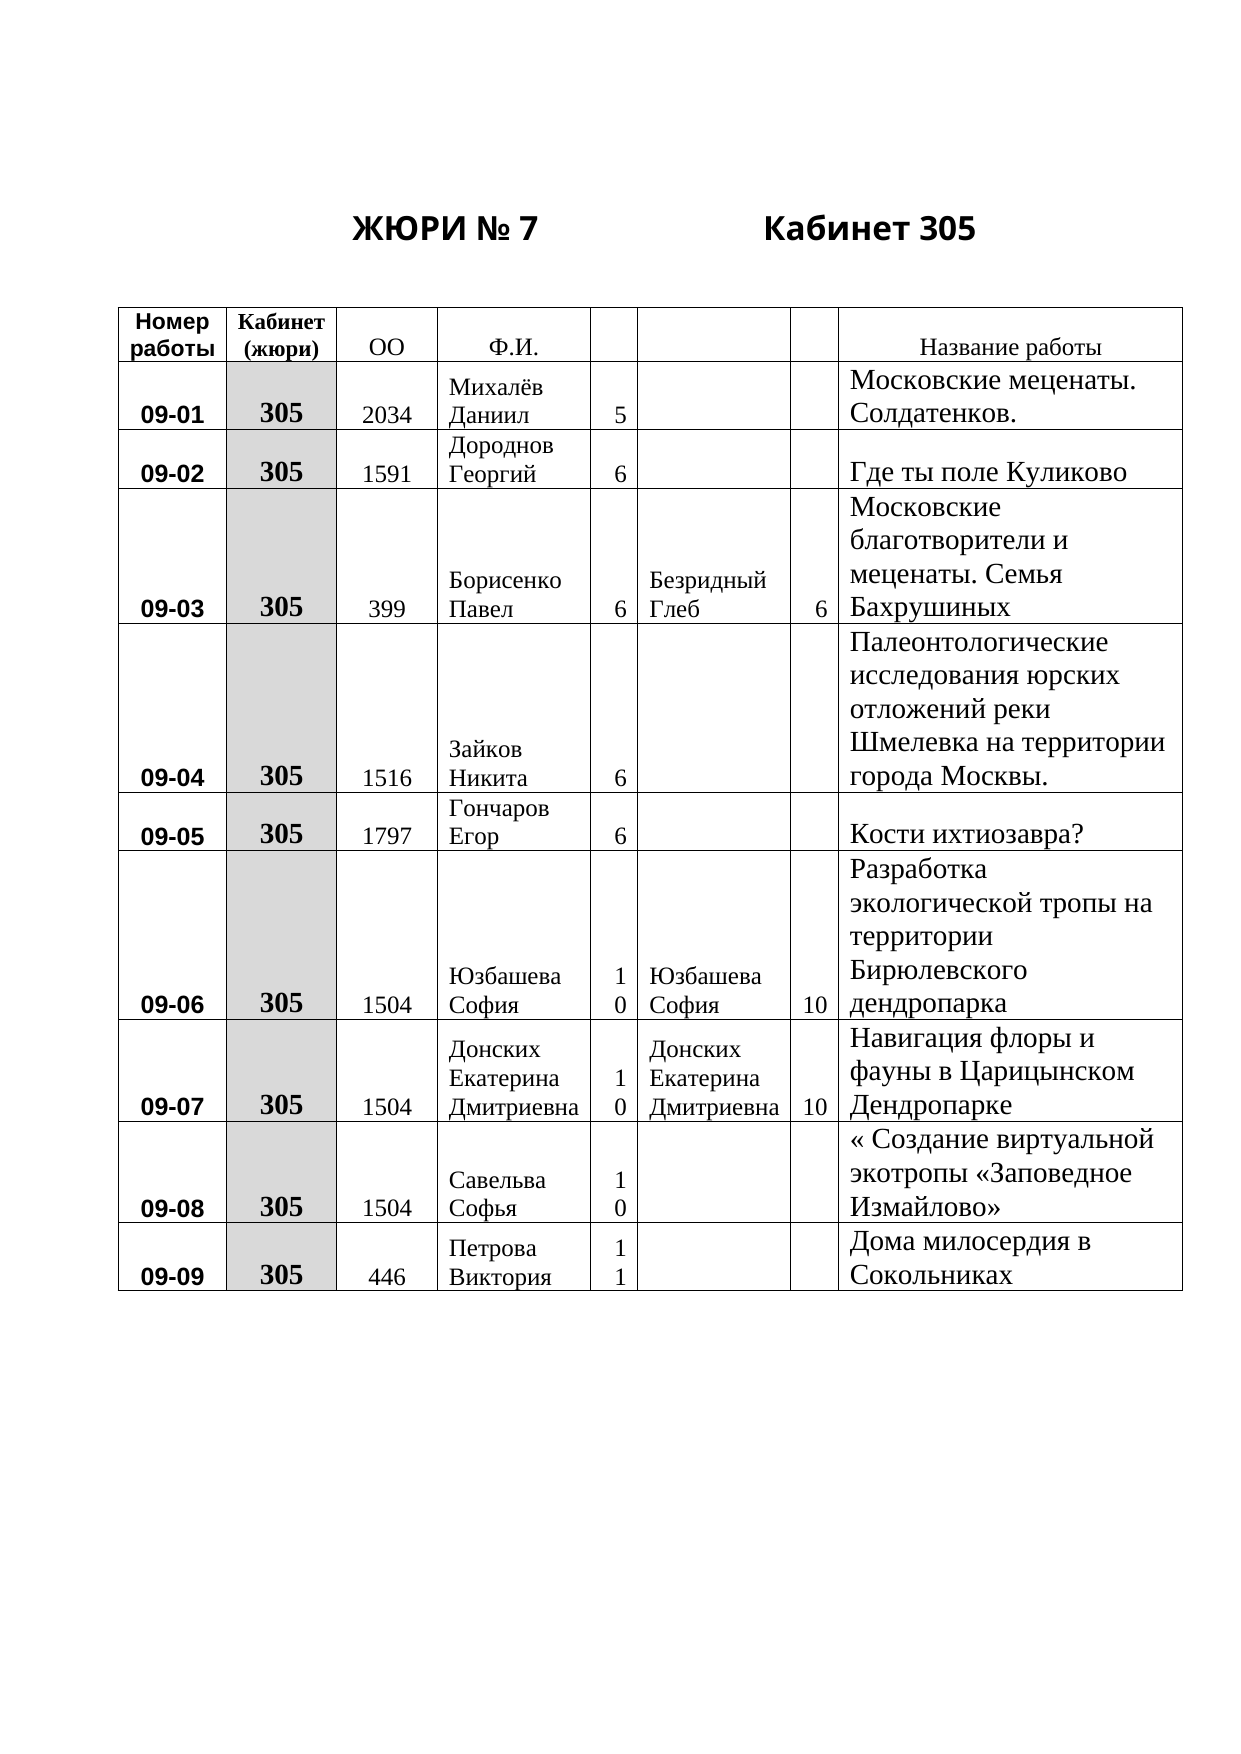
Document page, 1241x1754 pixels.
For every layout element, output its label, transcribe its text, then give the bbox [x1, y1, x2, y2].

table_header Ф.И. [438, 308, 590, 361]
table_cell Гончаров Егор [438, 793, 590, 850]
table_cell 1504 [337, 1122, 437, 1222]
table_cell [638, 1122, 790, 1222]
table_cell [791, 430, 838, 488]
table_cell Кости ихтиозавра? [839, 793, 1182, 850]
table_cell 09-03 [119, 489, 226, 623]
table_cell Московские благотворители и меценаты. Семья Бахрушиных [839, 489, 1182, 623]
table_cell 1516 [337, 624, 437, 792]
table_cell 09-05 [119, 793, 226, 850]
table_header Номер работы [119, 308, 226, 361]
table_cell 1504 [337, 851, 437, 1019]
table_cell Разработка экологической тропы на территории Бирюлевского дендропарка [839, 851, 1182, 1019]
table_cell [638, 624, 790, 792]
table_cell 6 [791, 489, 838, 623]
table_cell 10 [591, 851, 637, 1019]
table_cell [791, 362, 838, 429]
table_cell [638, 362, 790, 429]
table_cell 305 [227, 793, 336, 850]
table_header Кабинет (жюри) [227, 308, 336, 361]
text ЖЮРИ № 7 Кабинет 305 [177, 204, 1152, 250]
table_cell 6 [591, 489, 637, 623]
table_cell Где ты поле Куликово [839, 430, 1182, 488]
table_cell 09-08 [119, 1122, 226, 1222]
table_cell Дома милосердия в Сокольниках [839, 1223, 1182, 1290]
table_cell 446 [337, 1223, 437, 1290]
table_cell Юзбашева София [638, 851, 790, 1019]
table_header [638, 308, 790, 361]
table_cell 09-09 [119, 1223, 226, 1290]
table_cell 305 [227, 1223, 336, 1290]
table_cell Дороднов Георгий [438, 430, 590, 488]
table_header [791, 308, 838, 361]
table_header Название работы [839, 308, 1182, 361]
table_cell Борисенко Павел [438, 489, 590, 623]
table_cell [638, 430, 790, 488]
table_cell 5 [591, 362, 637, 429]
table_cell Навигация флоры и фауны в Царицынском Дендропарке [839, 1020, 1182, 1121]
table_header [591, 308, 637, 361]
table_cell 305 [227, 362, 336, 429]
table_cell 10 [591, 1122, 637, 1222]
table_cell 6 [591, 430, 637, 488]
table_cell Михалёв Даниил [438, 362, 590, 429]
table_cell 305 [227, 624, 336, 792]
table_cell 09-07 [119, 1020, 226, 1121]
table_cell 6 [591, 793, 637, 850]
table_cell Савельва Софья [438, 1122, 590, 1222]
table_cell 6 [591, 624, 637, 792]
table_cell Петрова Виктория [438, 1223, 590, 1290]
table_cell Донских Екатерина Дмитриевна [638, 1020, 790, 1121]
table_cell 1591 [337, 430, 437, 488]
table_cell [791, 793, 838, 850]
table_cell 305 [227, 1122, 336, 1222]
table_cell 305 [227, 489, 336, 623]
table_cell 399 [337, 489, 437, 623]
table_cell 09-06 [119, 851, 226, 1019]
table_cell 09-04 [119, 624, 226, 792]
table_cell 305 [227, 430, 336, 488]
table_cell 09-02 [119, 430, 226, 488]
table_cell [791, 1122, 838, 1222]
table_cell 1504 [337, 1020, 437, 1121]
table_cell 305 [227, 851, 336, 1019]
table_cell Зайков Никита [438, 624, 590, 792]
table_cell [638, 1223, 790, 1290]
table_cell Юзбашева София [438, 851, 590, 1019]
table_cell [791, 624, 838, 792]
table_cell [638, 793, 790, 850]
table_cell Палеонтологические исследования юрских отложений реки Шмелевка на территории города Москвы. [839, 624, 1182, 792]
table_cell 09-01 [119, 362, 226, 429]
table_cell « Создание виртуальной экотропы «Заповедное Измайлово» [839, 1122, 1182, 1222]
table_cell Донских Екатерина Дмитриевна [438, 1020, 590, 1121]
table_cell 10 [791, 851, 838, 1019]
table_cell 10 [591, 1020, 637, 1121]
table_cell 11 [591, 1223, 637, 1290]
table_cell [791, 1223, 838, 1290]
table_cell Безридный Глеб [638, 489, 790, 623]
table_cell Московские меценаты. Солдатенков. [839, 362, 1182, 429]
table_cell 305 [227, 1020, 336, 1121]
table_cell 2034 [337, 362, 437, 429]
table_cell 1797 [337, 793, 437, 850]
table_cell 10 [791, 1020, 838, 1121]
table_header ОО [337, 308, 437, 361]
